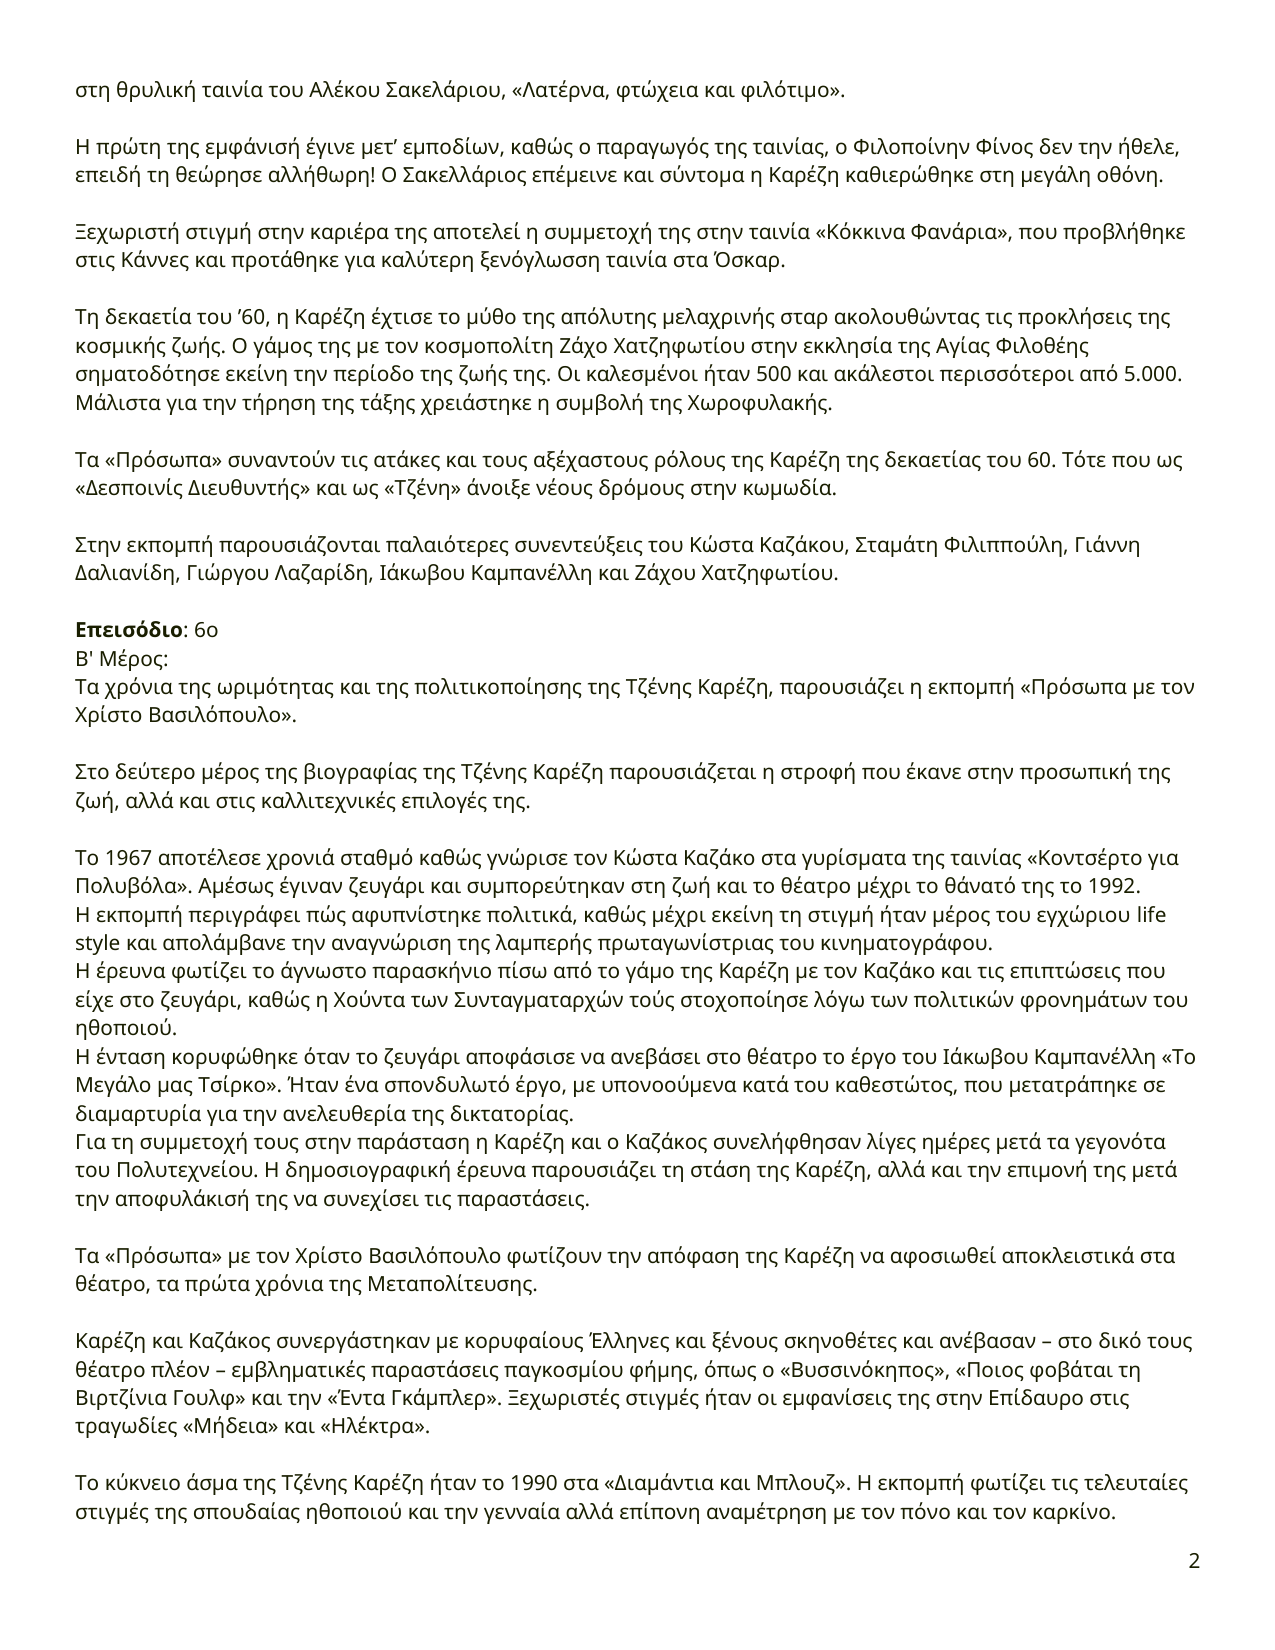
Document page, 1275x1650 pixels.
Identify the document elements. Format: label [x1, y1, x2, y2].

text [75, 75, 1200, 644]
text [75, 644, 1200, 1525]
